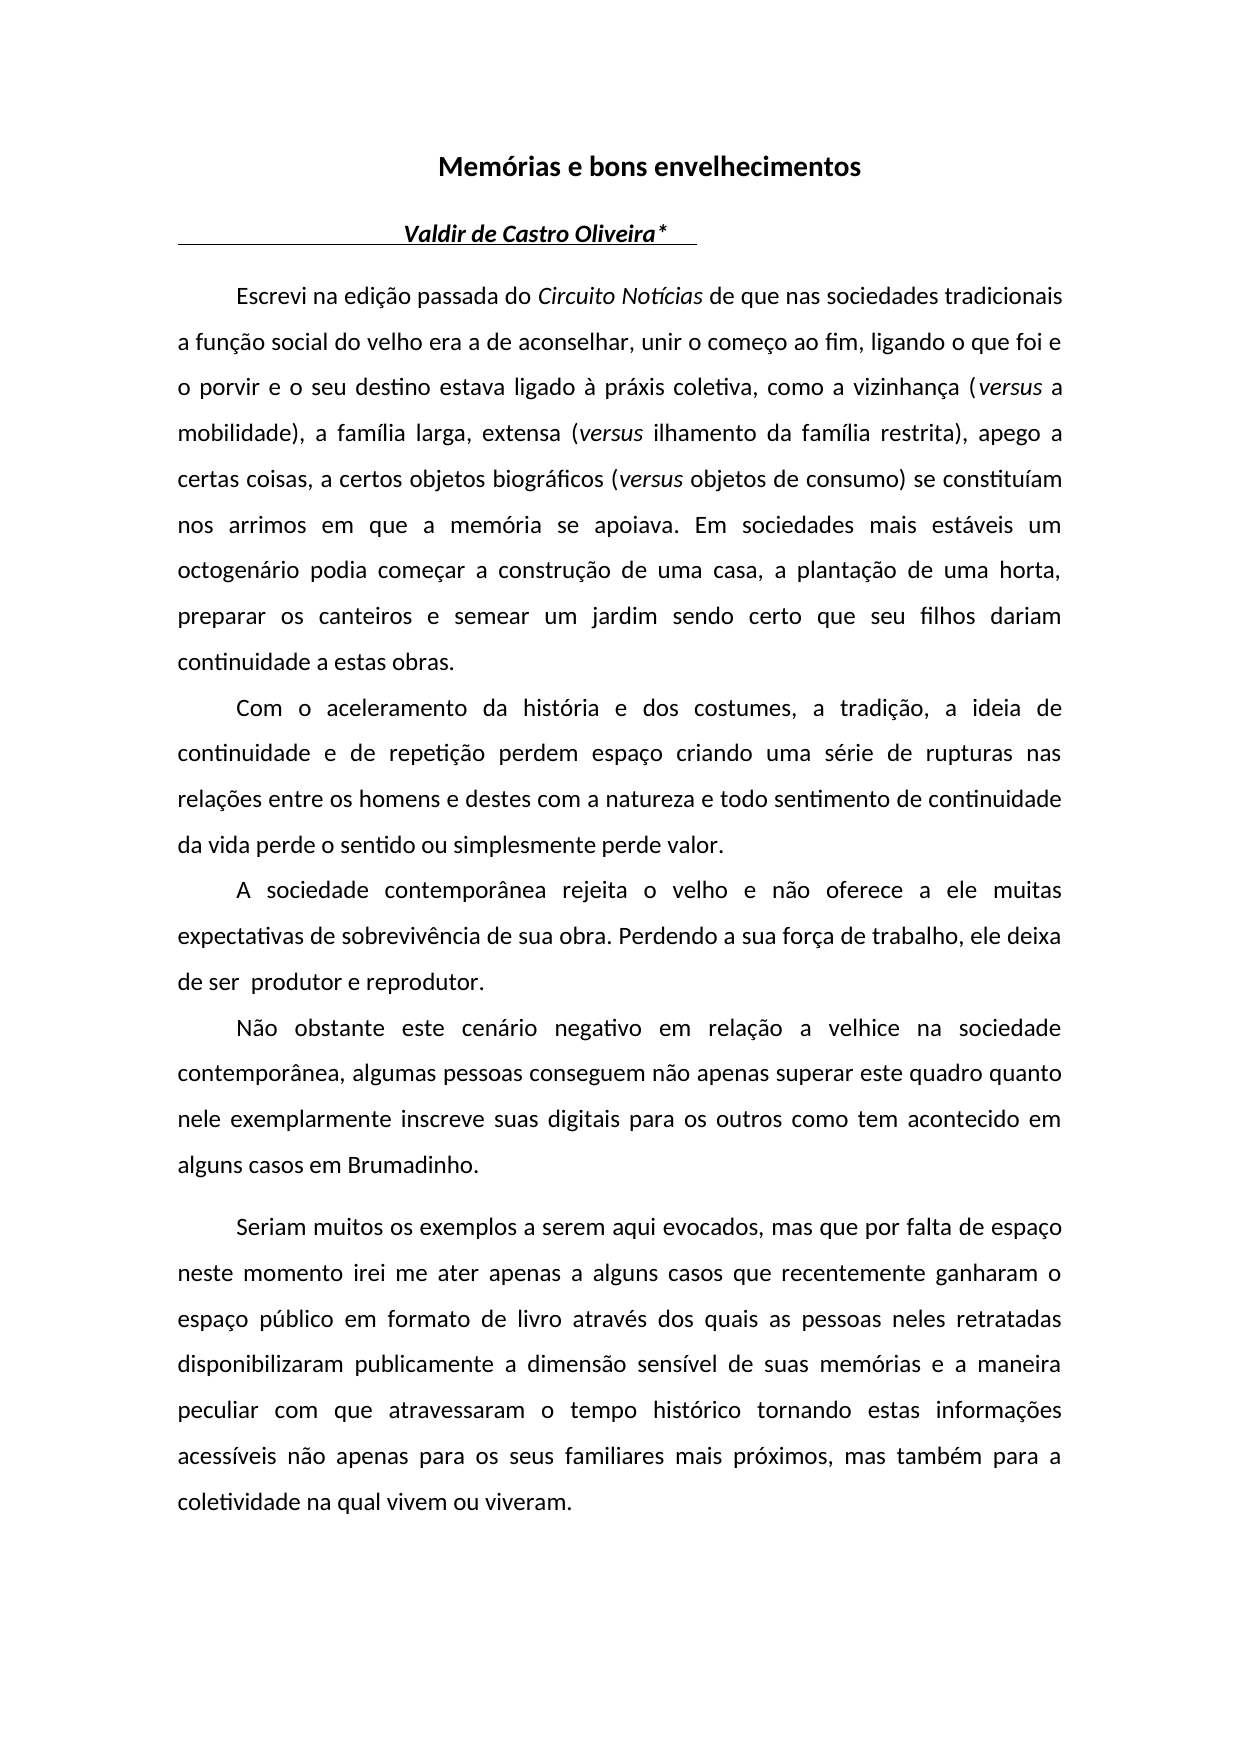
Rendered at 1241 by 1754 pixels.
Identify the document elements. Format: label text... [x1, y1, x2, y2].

text Valdir de Castro Oliveira* [177, 218, 1063, 248]
text A sociedade contemporânea rejeita o velho e não oferece a ele muitas expectativas de sobrevivência de sua obra. Perdendo a sua força de trabalho, ele deixa de ser produtor e reprodutor. [177, 874, 1063, 997]
text Escrevi na edição passada do Circuito Notícias de que nas sociedades tradicionais a função social do velho era a de aconselhar, unir o começo ao fim, ligando o que foi e o porvir e o seu destino estava ligado à práxis coletiva, como a vizinhança (versus a mobilidade), a família larga, extensa (versus ilhamento da família restrita), apego a certas coisas, a certos objetos biográficos (versus objetos de consumo) se constituíam nos arrimos em que a memória se apoiava. Em sociedades mais estáveis um octogenário podia começar a construção de uma casa, a plantação de uma horta, preparar os canteiros e semear um jardim sendo certo que seu filhos dariam continuidade a estas obras. [177, 280, 1063, 676]
text Não obstante este cenário negativo em relação a velhice na sociedade contemporânea, algumas pessoas conseguem não apenas superar este quadro quanto nele exemplarmente inscreve suas digitais para os outros como tem acontecido em alguns casos em Brumadinho. [177, 1012, 1063, 1179]
text Com o aceleramento da história e dos costumes, a tradição, a ideia de continuidade e de repetição perdem espaço criando uma série de rupturas nas relações entre os homens e destes com a natureza e todo sentimento de continuidade da vida perde o sentido ou simplesmente perde valor. [177, 692, 1063, 859]
text Memórias e bons envelhecimentos [177, 148, 1063, 183]
text Seriam muitos os exemplos a serem aqui evocados, mas que por falta de espaço neste momento irei me ater apenas a alguns casos que recentemente ganharam o espaço público em formato de livro através dos quais as pessoas neles retratadas disponibilizaram publicamente a dimensão sensível de suas memórias e a maneira peculiar com que atravessaram o tempo histórico tornando estas informações acessíveis não apenas para os seus familiares mais próximos, mas também para a coletividade na qual vivem ou viveram. [177, 1211, 1063, 1516]
